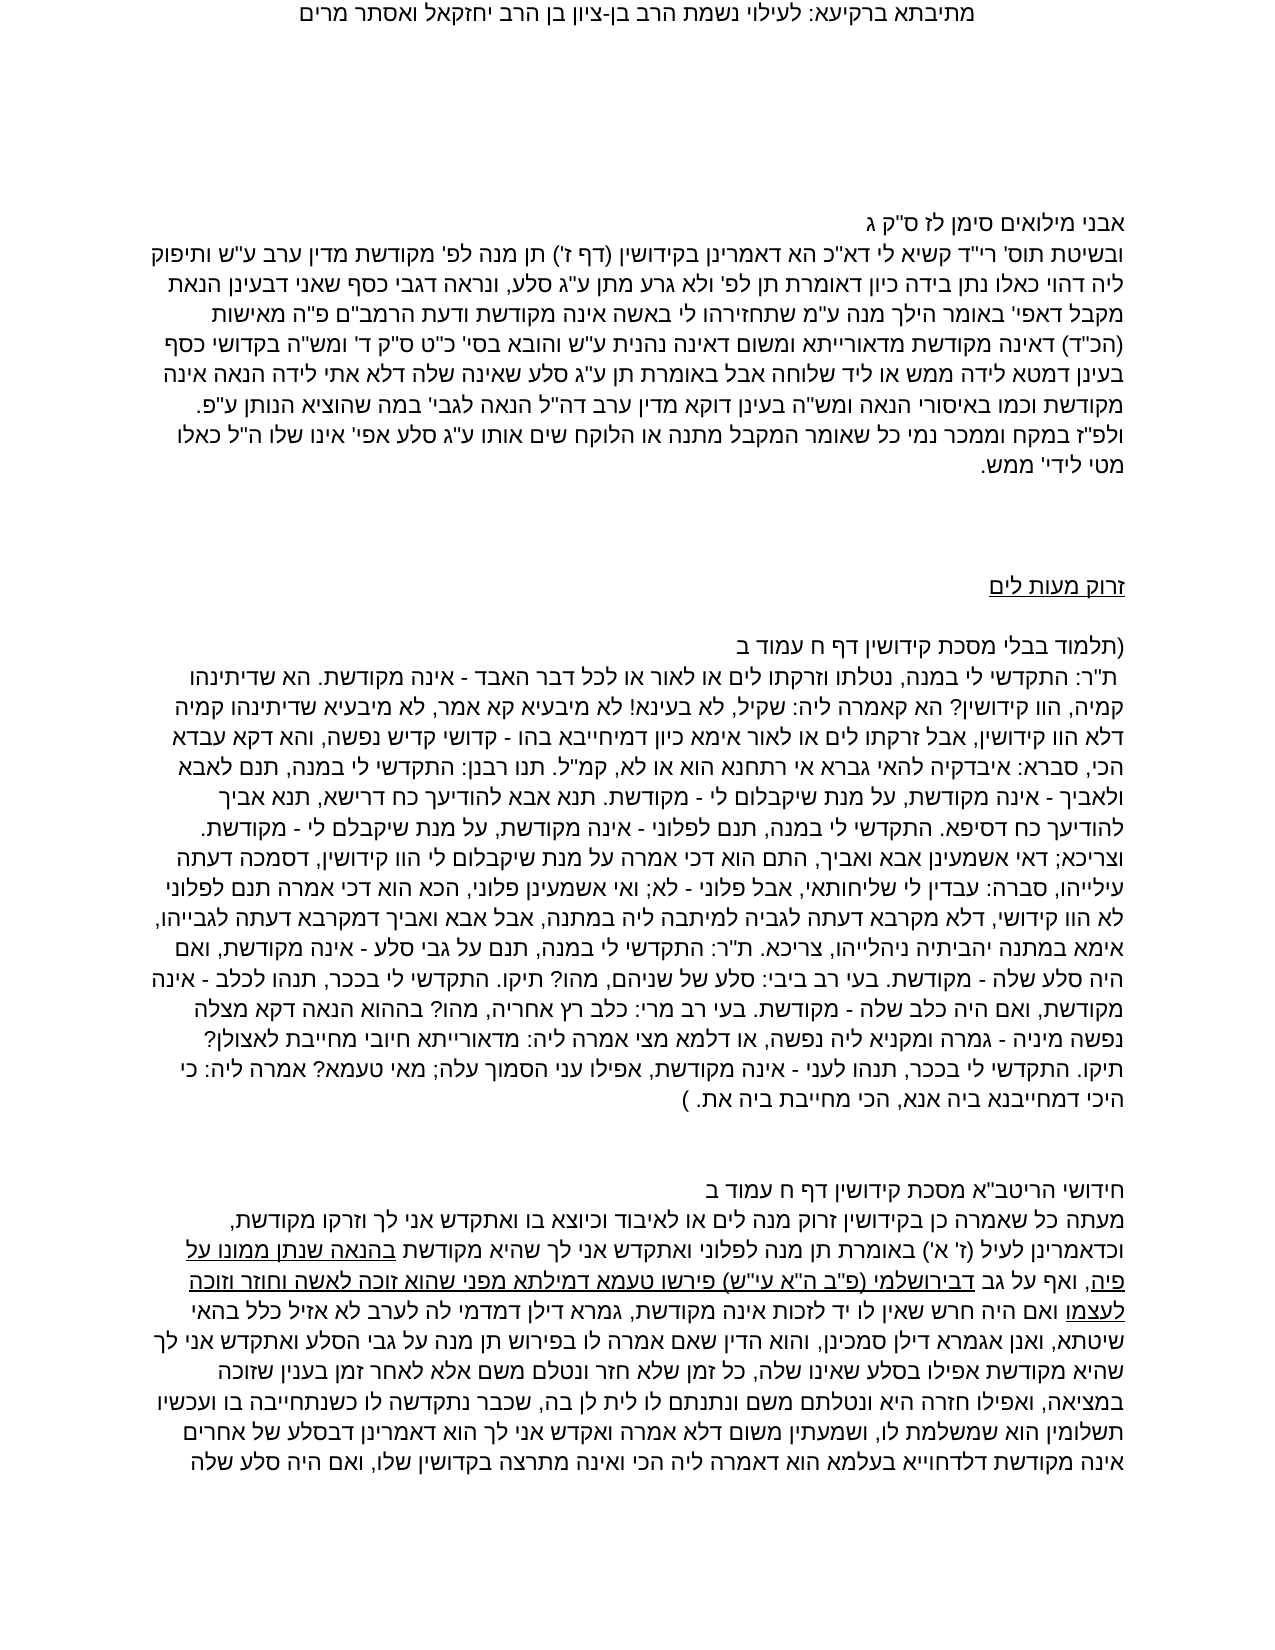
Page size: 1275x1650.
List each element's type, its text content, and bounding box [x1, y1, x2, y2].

text אבני מילואים סימן לז ס"ק ג [150, 210, 1125, 237]
text ובשיטת תוס' רי"ד קשיא לי דא"כ הא דאמרינן בקידושין (דף ז') תן מנה לפ' מקודשת מדין ערב ע"ש ותיפוק ליה דהוי כאלו נתן בידה כיון דאומרת תן לפ' ולא גרע מתן ע"ג סלע, ונראה דגבי כסף שאני דבעינן הנאת מקבל דאפי' באומר הילך מנה ע"מ שתחזירהו לי באשה אינה מקודשת ודעת הרמב"ם פ"ה מאישות (הכ"ד) דאינה מקודשת מדאורייתא ומשום דאינה נהנית ע"ש והובא בסי' כ"ט ס"ק ד' ומש"ה בקדושי כסף בעינן דמטא לידה ממש או ליד שלוחה אבל באומרת תן ע"ג סלע שאינה שלה דלא אתי לידה הנאה אינה מקודשת וכמו באיסורי הנאה ומש"ה בעינן דוקא מדין ערב דה"ל הנאה לגבי' במה שהוציא הנותן ע"פ. ולפ"ז במקח וממכר נמי כל שאומר המקבל מתנה או הלוקח שים אותו ע"ג סלע אפי' אינו שלו ה"ל כאלו מטי לידי' ממש. [150, 241, 1125, 478]
text (תלמוד בבלי מסכת קידושין דף ח עמוד ב [150, 633, 1125, 660]
text זרוק מעות לים [150, 573, 1125, 599]
text ת"ר: התקדשי לי במנה, נטלתו וזרקתו לים או לאור או לכל דבר האבד - אינה מקודשת. הא שדיתינהו קמיה, הוו קידושין? הא קאמרה ליה: שקיל, לא בעינא! לא מיבעיא קא אמר, לא מיבעיא שדיתינהו קמיה דלא הוו קידושין, אבל זרקתו לים או לאור אימא כיון דמיחייבא בהו - קדושי קדיש נפשה, והא דקא עבדא הכי, סברא: איבדקיה להאי גברא אי רתחנא הוא או לא, קמ"ל. תנו רבנן: התקדשי לי במנה, תנם לאבא ולאביך - אינה מקודשת, על מנת שיקבלום לי - מקודשת. תנא אבא להודיעך כח דרישא, תנא אביך להודיעך כח דסיפא. התקדשי לי במנה, תנם לפלוני - אינה מקודשת, על מנת שיקבלם לי - מקודשת. וצריכא; דאי אשמעינן אבא ואביך, התם הוא דכי אמרה על מנת שיקבלום לי הוו קידושין, דסמכה דעתה עילייהו, סברה: עבדין לי שליחותאי, אבל פלוני - לא; ואי אשמעינן פלוני, הכא הוא דכי אמרה תנם לפלוני לא הוו קידושי, דלא מקרבא דעתה לגביה למיתבה ליה במתנה, אבל אבא ואביך דמקרבא דעתה לגבייהו, אימא במתנה יהביתיה ניהלייהו, צריכא. ת"ר: התקדשי לי במנה, תנם על גבי סלע - אינה מקודשת, ואם היה סלע שלה - מקודשת. בעי רב ביבי: סלע של שניהם, מהו? תיקו. התקדשי לי בככר, תנהו לכלב - אינה מקודשת, ואם היה כלב שלה - מקודשת. בעי רב מרי: כלב רץ אחריה, מהו? בההוא הנאה דקא מצלה נפשה מיניה - גמרה ומקניא ליה נפשה, או דלמא מצי אמרה ליה: מדאורייתא חיובי מחייבת לאצולן? תיקו. התקדשי לי בככר, תנהו לעני - אינה מקודשת, אפילו עני הסמוך עלה; מאי טעמא? אמרה ליה: כי היכי דמחייבנא ביה אנא, הכי מחייבת ביה את. ) [150, 663, 1125, 1113]
text חידושי הריטב"א מסכת קידושין דף ח עמוד ב [150, 1177, 1125, 1203]
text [150, 1207, 1125, 1475]
